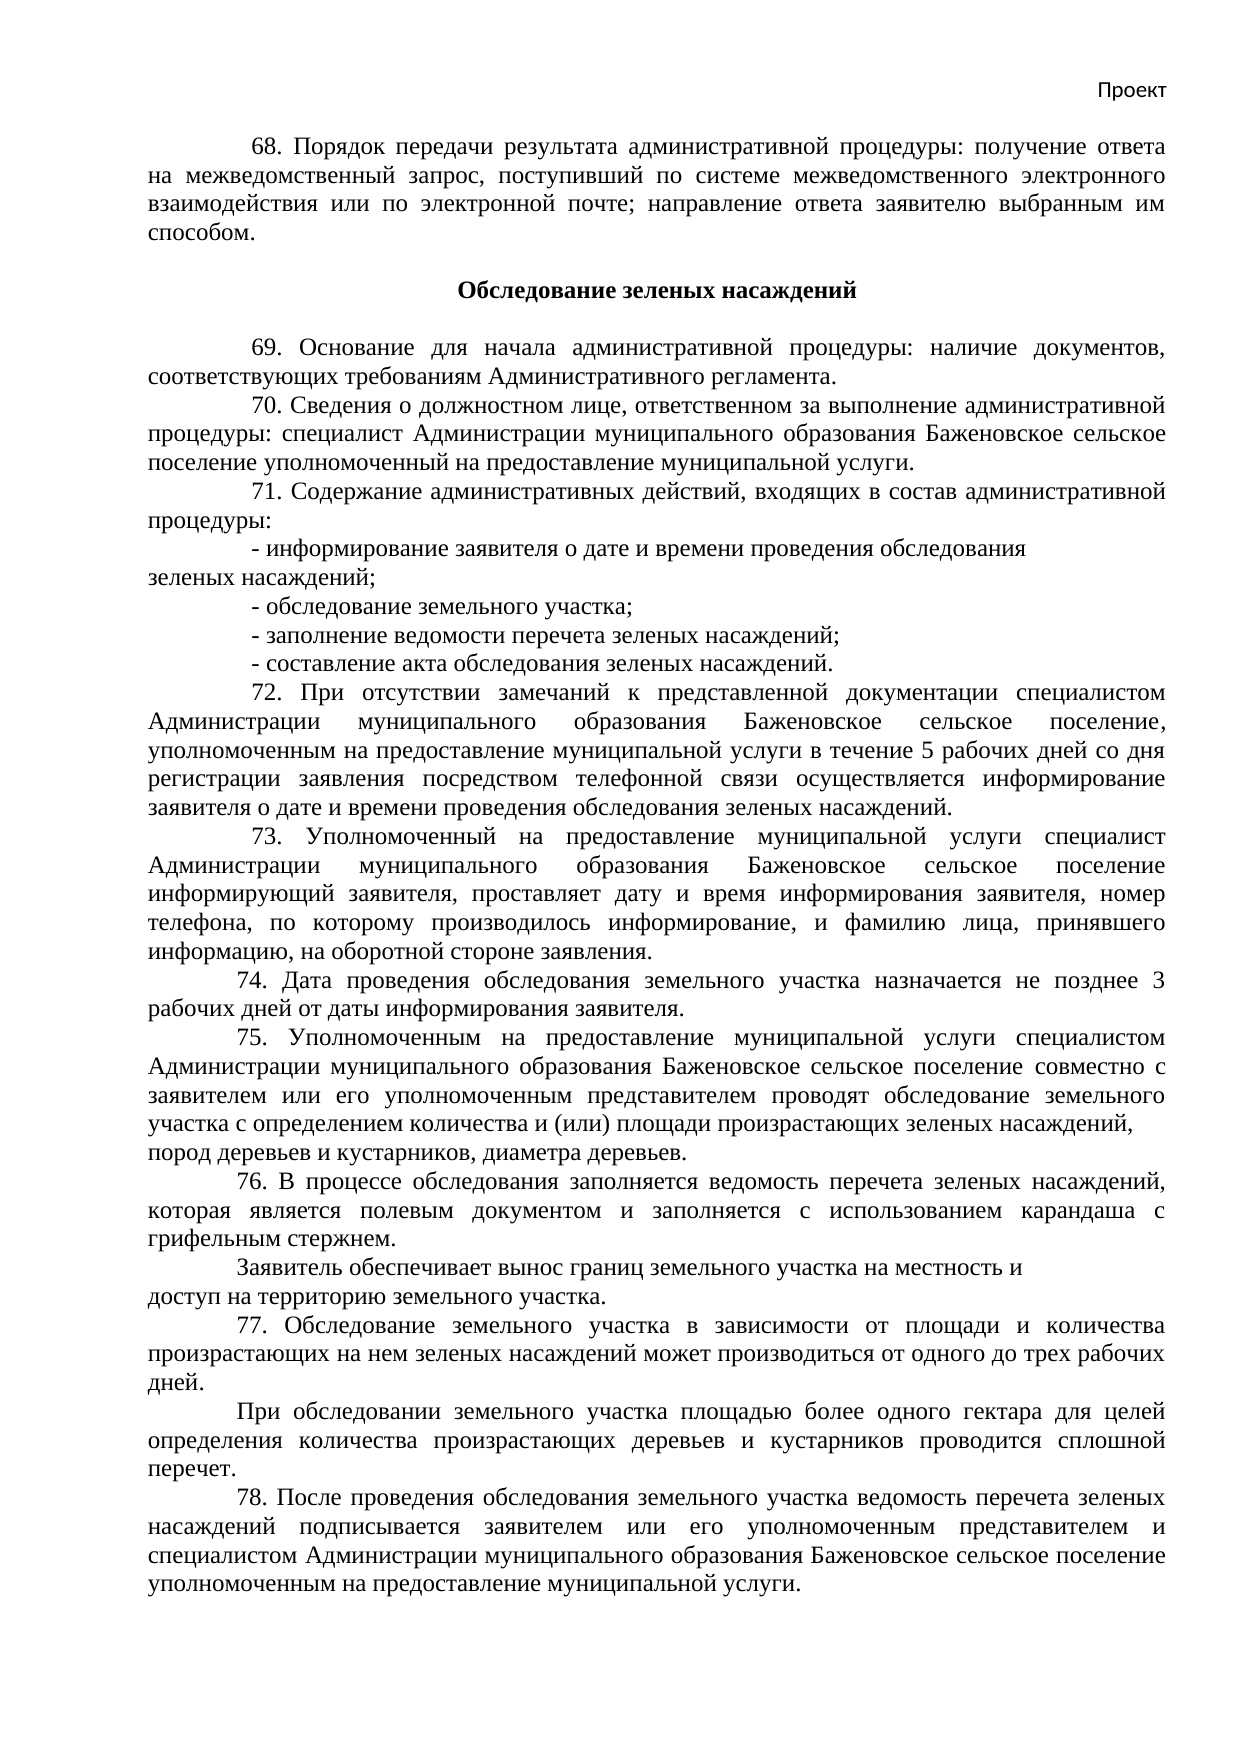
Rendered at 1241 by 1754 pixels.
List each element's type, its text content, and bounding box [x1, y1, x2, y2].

text 71. Содержание административных действий, входящих в состав административной процедуры: [148, 476, 1166, 533]
text 75. Уполномоченным на предоставление муниципальной услуги специалистом Администрации муниципального образования Баженовское сельское поселение совместно с заявителем или его уполномоченным представителем проводят обследование земельного участка с определением количества и (или) площади произрастающих зеленых насаждений, [148, 1022, 1166, 1137]
text 78. После проведения обследования земельного участка ведомость перечета зеленых насаждений подписывается заявителем или его уполномоченным представителем и специалистом Администрации муниципального образования Баженовское сельское поселение уполномоченным на предоставление муниципальной услуги. [148, 1482, 1166, 1597]
text - обследование земельного участка; [148, 591, 1166, 620]
text 72. При отсутствии замечаний к представленной документации специалистом Администрации муниципального образования Баженовское сельское поселение, уполномоченным на предоставление муниципальной услуги в течение 5 рабочих дней со дня регистрации заявления посредством телефонной связи осуществляется информирование заявителя о дате и времени проведения обследования зеленых насаждений. [148, 677, 1166, 821]
text 77. Обследование земельного участка в зависимости от площади и количества произрастающих на нем зеленых насаждений может производиться от одного до трех рабочих дней. [148, 1310, 1166, 1396]
text 76. В процессе обследования заполняется ведомость перечета зеленых насаждений, которая является полевым документом и заполняется с использованием карандаша с грифельным стержнем. [148, 1166, 1166, 1252]
text Заявитель обеспечивает вынос границ земельного участка на местность и [148, 1252, 1166, 1281]
text - составление акта обследования зеленых насаждений. [148, 648, 1166, 677]
text доступ на территорию земельного участка. [148, 1281, 1166, 1310]
text - информирование заявителя о дате и времени проведения обследования [148, 533, 1166, 562]
text - заполнение ведомости перечета зеленых насаждений; [148, 620, 1166, 648]
text Обследование зеленых насаждений [148, 275, 1166, 303]
text зеленых насаждений; [148, 562, 1166, 591]
text 70. Сведения о должностном лице, ответственном за выполнение административной процедуры: специалист Администрации муниципального образования Баженовское сельское поселение уполномоченный на предоставление муниципальной услуги. [148, 390, 1166, 476]
text 73. Уполномоченный на предоставление муниципальной услуги специалист Администрации муниципального образования Баженовское сельское поселение информирующий заявителя, проставляет дату и время информирования заявителя, номер телефона, по которому производилось информирование, и фамилию лица, принявшего информацию, на оборотной стороне заявления. [148, 821, 1166, 965]
text При обследовании земельного участка площадью более одного гектара для целей определения количества произрастающих деревьев и кустарников проводится сплошной перечет. [148, 1396, 1166, 1482]
text 69. Основание для начала административной процедуры: наличие документов, соответствующих требованиям Административного регламента. [148, 332, 1166, 390]
text пород деревьев и кустарников, диаметра деревьев. [148, 1137, 1166, 1166]
text 74. Дата проведения обследования земельного участка назначается не позднее 3 рабочих дней от даты информирования заявителя. [148, 965, 1166, 1022]
text 68. Порядок передачи результата административной процедуры: получение ответа на межведомственный запрос, поступивший по системе межведомственного электронного взаимодействия или по электронной почте; направление ответа заявителю выбранным им способом. [148, 131, 1166, 246]
